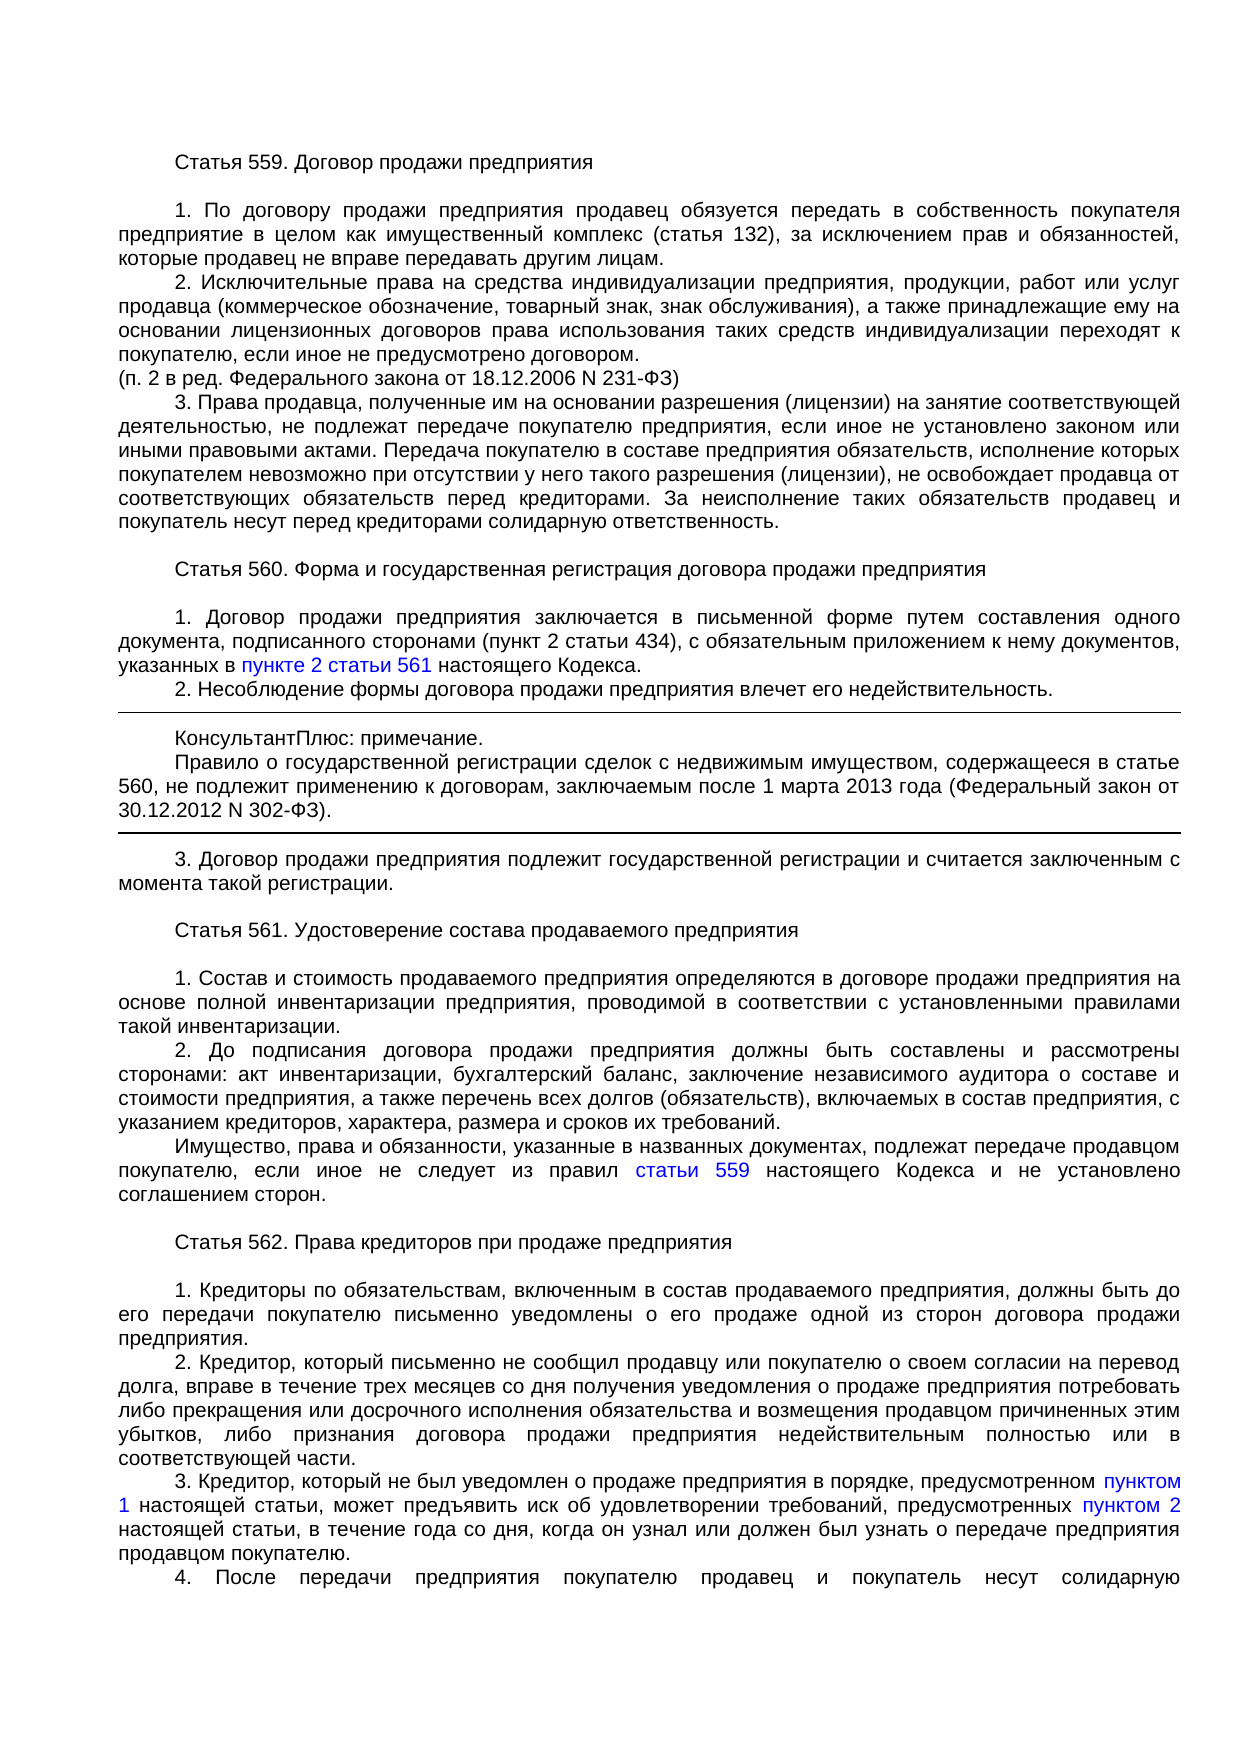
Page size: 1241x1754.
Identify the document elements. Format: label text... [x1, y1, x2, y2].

text 2. До подписания договора продажи предприятия должны быть составлены и рассмотрены сторонами: акт инвентаризации, бухгалтерский баланс, заключение независимого аудитора о составе и стоимости предприятия, а также перечень всех долгов (обязательств), включаемых в состав предприятия, с указанием кредиторов, характера, размера и сроков их требований. [118, 1038, 1181, 1134]
text 3. Кредитор, который не был уведомлен о продаже предприятия в порядке, предусмотренном пунктом 1 настоящей статьи, может предъявить иск об удовлетворении требований, предусмотренных пунктом 2 настоящей статьи, в течение года со дня, когда он узнал или должен был узнать о передаче предприятия продавцом покупателю. [118, 1469, 1181, 1565]
text Статья 559. Договор продажи предприятия [118, 150, 1181, 174]
text КонсультантПлюс: примечание. [118, 726, 1181, 750]
text 1. Состав и стоимость продаваемого предприятия определяются в договоре продажи предприятия на основе полной инвентаризации предприятия, проводимой в соответствии с установленными правилами такой инвентаризации. [118, 966, 1181, 1038]
text Статья 561. Удостоверение состава продаваемого предприятия [118, 918, 1181, 942]
text 3. Права продавца, полученные им на основании разрешения (лицензии) на занятие соответствующей деятельностью, не подлежат передаче покупателю предприятия, если иное не установлено законом или иными правовыми актами. Передача покупателю в составе предприятия обязательств, исполнение которых покупателем невозможно при отсутствии у него такого разрешения (лицензии), не освобождает продавца от соответствующих обязательств перед кредиторами. За неисполнение таких обязательств продавец и покупатель несут перед кредиторами солидарную ответственность. [118, 389, 1181, 533]
text 2. Кредитор, который письменно не сообщил продавцу или покупателю о своем согласии на перевод долга, вправе в течение трех месяцев со дня получения уведомления о продаже предприятия потребовать либо прекращения или досрочного исполнения обязательства и возмещения продавцом причиненных этим убытков, либо признания договора продажи предприятия недействительным полностью или в соответствующей части. [118, 1349, 1181, 1469]
text Статья 562. Права кредиторов при продаже предприятия [118, 1230, 1181, 1254]
text Имущество, права и обязанности, указанные в названных документах, подлежат передаче продавцом покупателю, если иное не следует из правил статьи 559 настоящего Кодекса и не установлено соглашением сторон. [118, 1134, 1181, 1206]
text 3. Договор продажи предприятия подлежит государственной регистрации и считается заключенным с момента такой регистрации. [118, 846, 1181, 894]
text 1. По договору продажи предприятия продавец обязуется передать в собственность покупателя предприятие в целом как имущественный комплекс (статья 132), за исключением прав и обязанностей, которые продавец не вправе передавать другим лицам. [118, 198, 1181, 270]
text 2. Несоблюдение формы договора продажи предприятия влечет его недействительность. [118, 677, 1181, 701]
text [118, 1565, 1181, 1589]
text 1. Кредиторы по обязательствам, включенным в состав продаваемого предприятия, должны быть до его передачи покупателю письменно уведомлены о его продаже одной из сторон договора продажи предприятия. [118, 1278, 1181, 1349]
text 2. Исключительные права на средства индивидуализации предприятия, продукции, работ или услуг продавца (коммерческое обозначение, товарный знак, знак обслуживания), а также принадлежащие ему на основании лицензионных договоров права использования таких средств индивидуализации переходят к покупателю, если иное не предусмотрено договором. [118, 270, 1181, 366]
text Статья 560. Форма и государственная регистрация договора продажи предприятия [118, 557, 1181, 581]
text 1. Договор продажи предприятия заключается в письменной форме путем составления одного документа, подписанного сторонами (пункт 2 статьи 434), с обязательным приложением к нему документов, указанных в пункте 2 статьи 561 настоящего Кодекса. [118, 605, 1181, 677]
text Правило о государственной регистрации сделок с недвижимым имуществом, содержащееся в статье 560, не подлежит применению к договорам, заключаемым после 1 марта 2013 года (Федеральный закон от 30.12.2012 N 302-ФЗ). [118, 750, 1181, 822]
text (п. 2 в ред. Федерального закона от 18.12.2006 N 231-ФЗ) [118, 366, 1181, 389]
